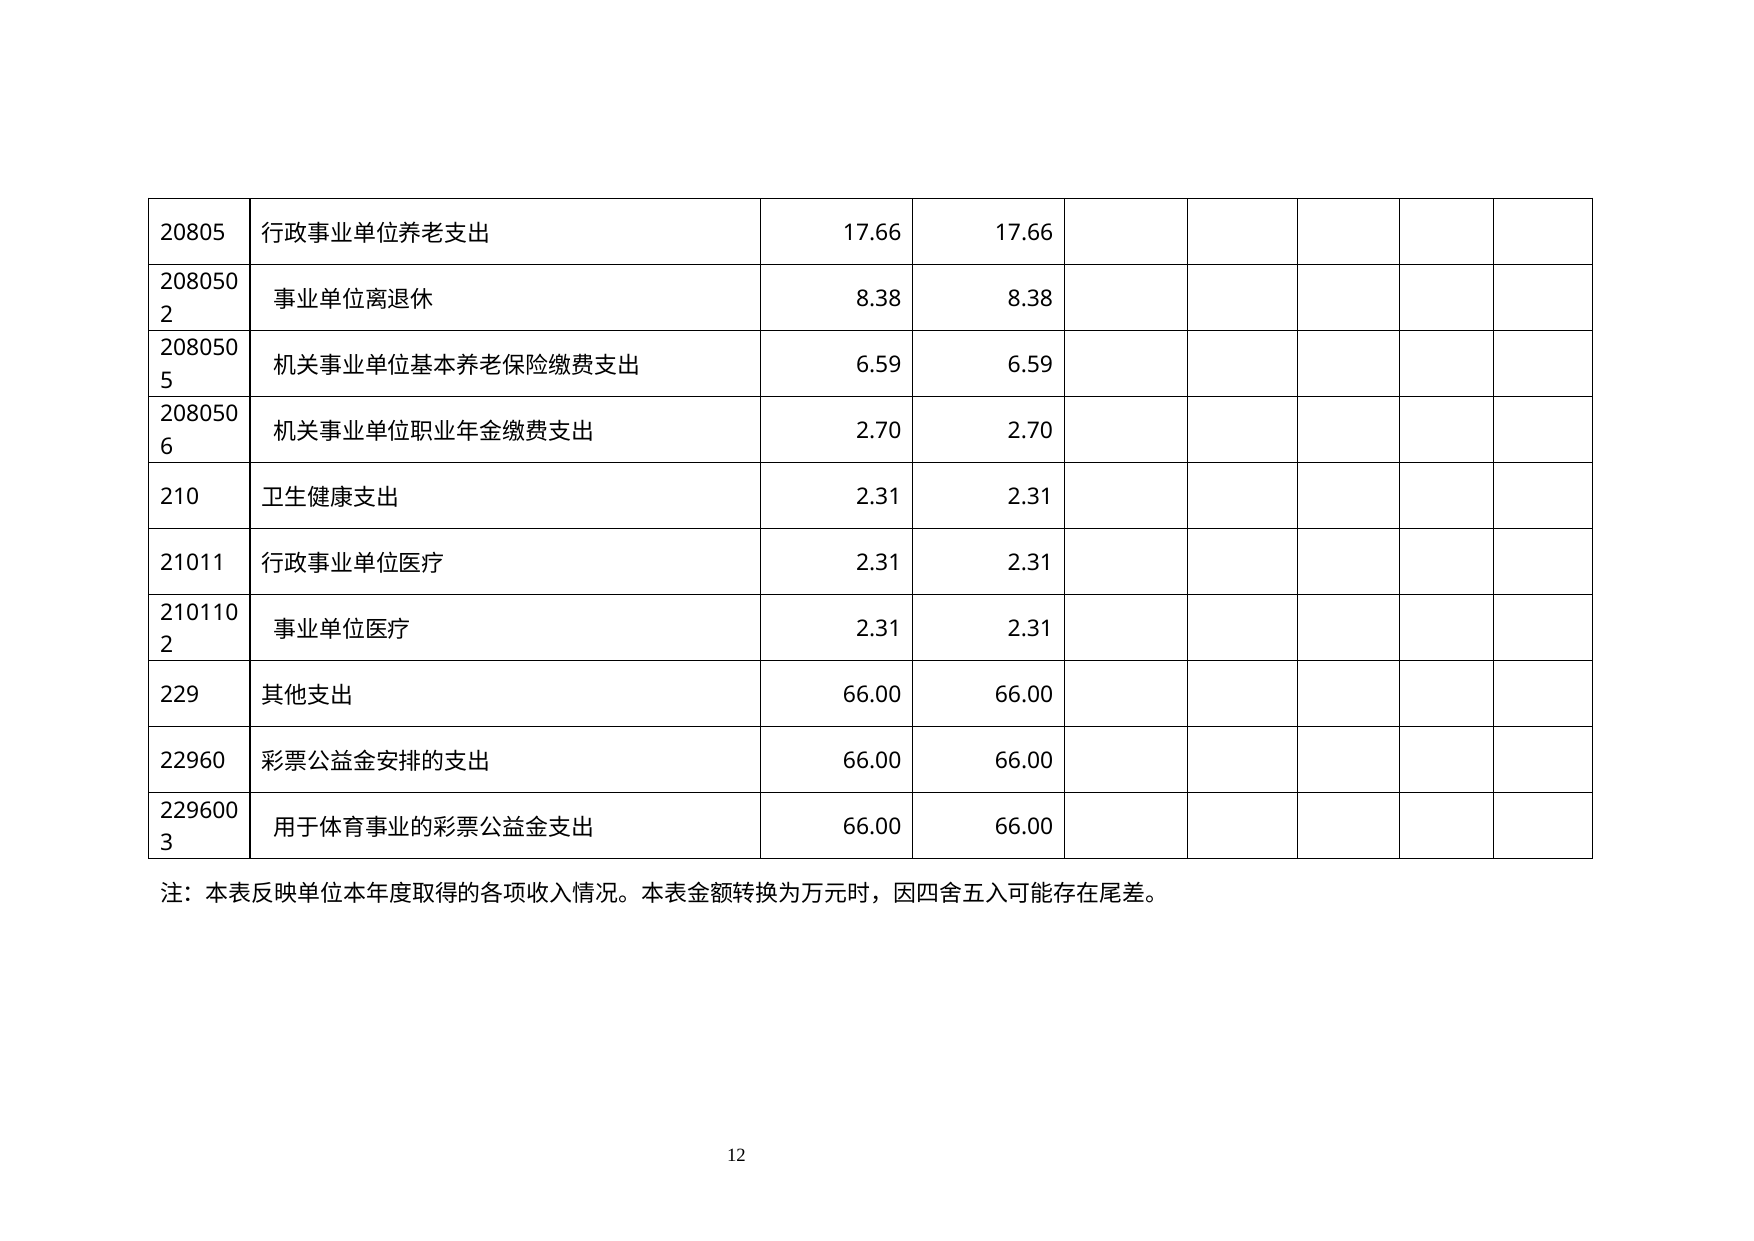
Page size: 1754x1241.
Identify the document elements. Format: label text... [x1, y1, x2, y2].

table_cell [1188, 463, 1297, 528]
table_cell [1494, 265, 1592, 330]
table_cell [1065, 397, 1187, 462]
table_cell [1065, 331, 1187, 396]
table_cell [1188, 595, 1297, 660]
table_cell 2.70 [761, 397, 912, 462]
table_cell [1298, 331, 1399, 396]
table_cell [1065, 595, 1187, 660]
table_cell [1188, 661, 1297, 726]
table_cell [1298, 397, 1399, 462]
table_cell [1494, 463, 1592, 528]
table_cell 6.59 [761, 331, 912, 396]
table_cell 2.31 [761, 595, 912, 660]
table_cell [1188, 397, 1297, 462]
table_cell 66.00 [913, 727, 1064, 792]
table_cell [1065, 661, 1187, 726]
table_cell [1400, 529, 1493, 594]
table_cell 66.00 [761, 661, 912, 726]
table_cell 卫生健康支出 [251, 463, 760, 528]
table_cell [1298, 529, 1399, 594]
table_cell [1400, 265, 1493, 330]
table_cell 21011 [149, 529, 249, 594]
table_cell 8.38 [761, 265, 912, 330]
table_cell [1188, 727, 1297, 792]
table_cell [1188, 331, 1297, 396]
table_cell [1065, 265, 1187, 330]
table_cell [1494, 661, 1592, 726]
table_cell 8.38 [913, 265, 1064, 330]
table_cell 20805 [149, 199, 249, 264]
table_cell 2080502 [149, 265, 249, 330]
table_cell 用于体育事业的彩票公益金支出 [251, 793, 760, 858]
table_cell [1494, 595, 1592, 660]
table_cell [1494, 793, 1592, 858]
table_cell 2.31 [913, 529, 1064, 594]
table_cell [1400, 793, 1493, 858]
table_cell 其他支出 [251, 661, 760, 726]
table_cell [1494, 397, 1592, 462]
table_cell [1400, 199, 1493, 264]
table_cell 彩票公益金安排的支出 [251, 727, 760, 792]
table_cell 2.31 [913, 595, 1064, 660]
table_cell 229 [149, 661, 249, 726]
table_cell [1494, 727, 1592, 792]
table_cell 2.70 [913, 397, 1064, 462]
table_cell [1494, 199, 1592, 264]
table_cell 2.31 [761, 463, 912, 528]
table_cell 66.00 [761, 727, 912, 792]
table_cell [1400, 397, 1493, 462]
table_cell [1400, 727, 1493, 792]
table_cell [1494, 529, 1592, 594]
table_cell 2101102 [149, 595, 249, 660]
table_cell [1188, 529, 1297, 594]
table_cell [1065, 727, 1187, 792]
table_cell 事业单位医疗 [251, 595, 760, 660]
table_cell [1298, 463, 1399, 528]
table_cell 行政事业单位养老支出 [251, 199, 760, 264]
table_cell 22960 [149, 727, 249, 792]
table_cell [1188, 793, 1297, 858]
table_cell [1065, 529, 1187, 594]
table_cell 2080506 [149, 397, 249, 462]
table_cell [1298, 595, 1399, 660]
table_cell [1400, 661, 1493, 726]
table_cell 2.31 [761, 529, 912, 594]
table_cell 2.31 [913, 463, 1064, 528]
table_cell 机关事业单位基本养老保险缴费支出 [251, 331, 760, 396]
table_cell [1065, 793, 1187, 858]
table_cell 66.00 [761, 793, 912, 858]
table_cell 注：本表反映单位本年度取得的各项收入情况。本表金额转换为万元时，因四舍五入可能存在尾差。 [149, 859, 1592, 924]
table_cell 210 [149, 463, 249, 528]
table_cell [1298, 199, 1399, 264]
table_cell 事业单位离退休 [251, 265, 760, 330]
table_cell [1400, 463, 1493, 528]
table_cell 行政事业单位医疗 [251, 529, 760, 594]
table_cell 66.00 [913, 661, 1064, 726]
table_cell [1400, 595, 1493, 660]
table_cell 6.59 [913, 331, 1064, 396]
table_cell 66.00 [913, 793, 1064, 858]
table_cell 机关事业单位职业年金缴费支出 [251, 397, 760, 462]
table_cell 17.66 [913, 199, 1064, 264]
table_cell [1298, 265, 1399, 330]
table_cell [1065, 199, 1187, 264]
table_cell [1298, 661, 1399, 726]
table_cell [1065, 463, 1187, 528]
table_cell [1298, 727, 1399, 792]
table_cell [1188, 265, 1297, 330]
table_cell [1400, 331, 1493, 396]
table_cell [1298, 793, 1399, 858]
table_cell 2080505 [149, 331, 249, 396]
table_cell [1188, 199, 1297, 264]
table_cell 2296003 [149, 793, 249, 858]
table_cell 17.66 [761, 199, 912, 264]
table_cell [1494, 331, 1592, 396]
